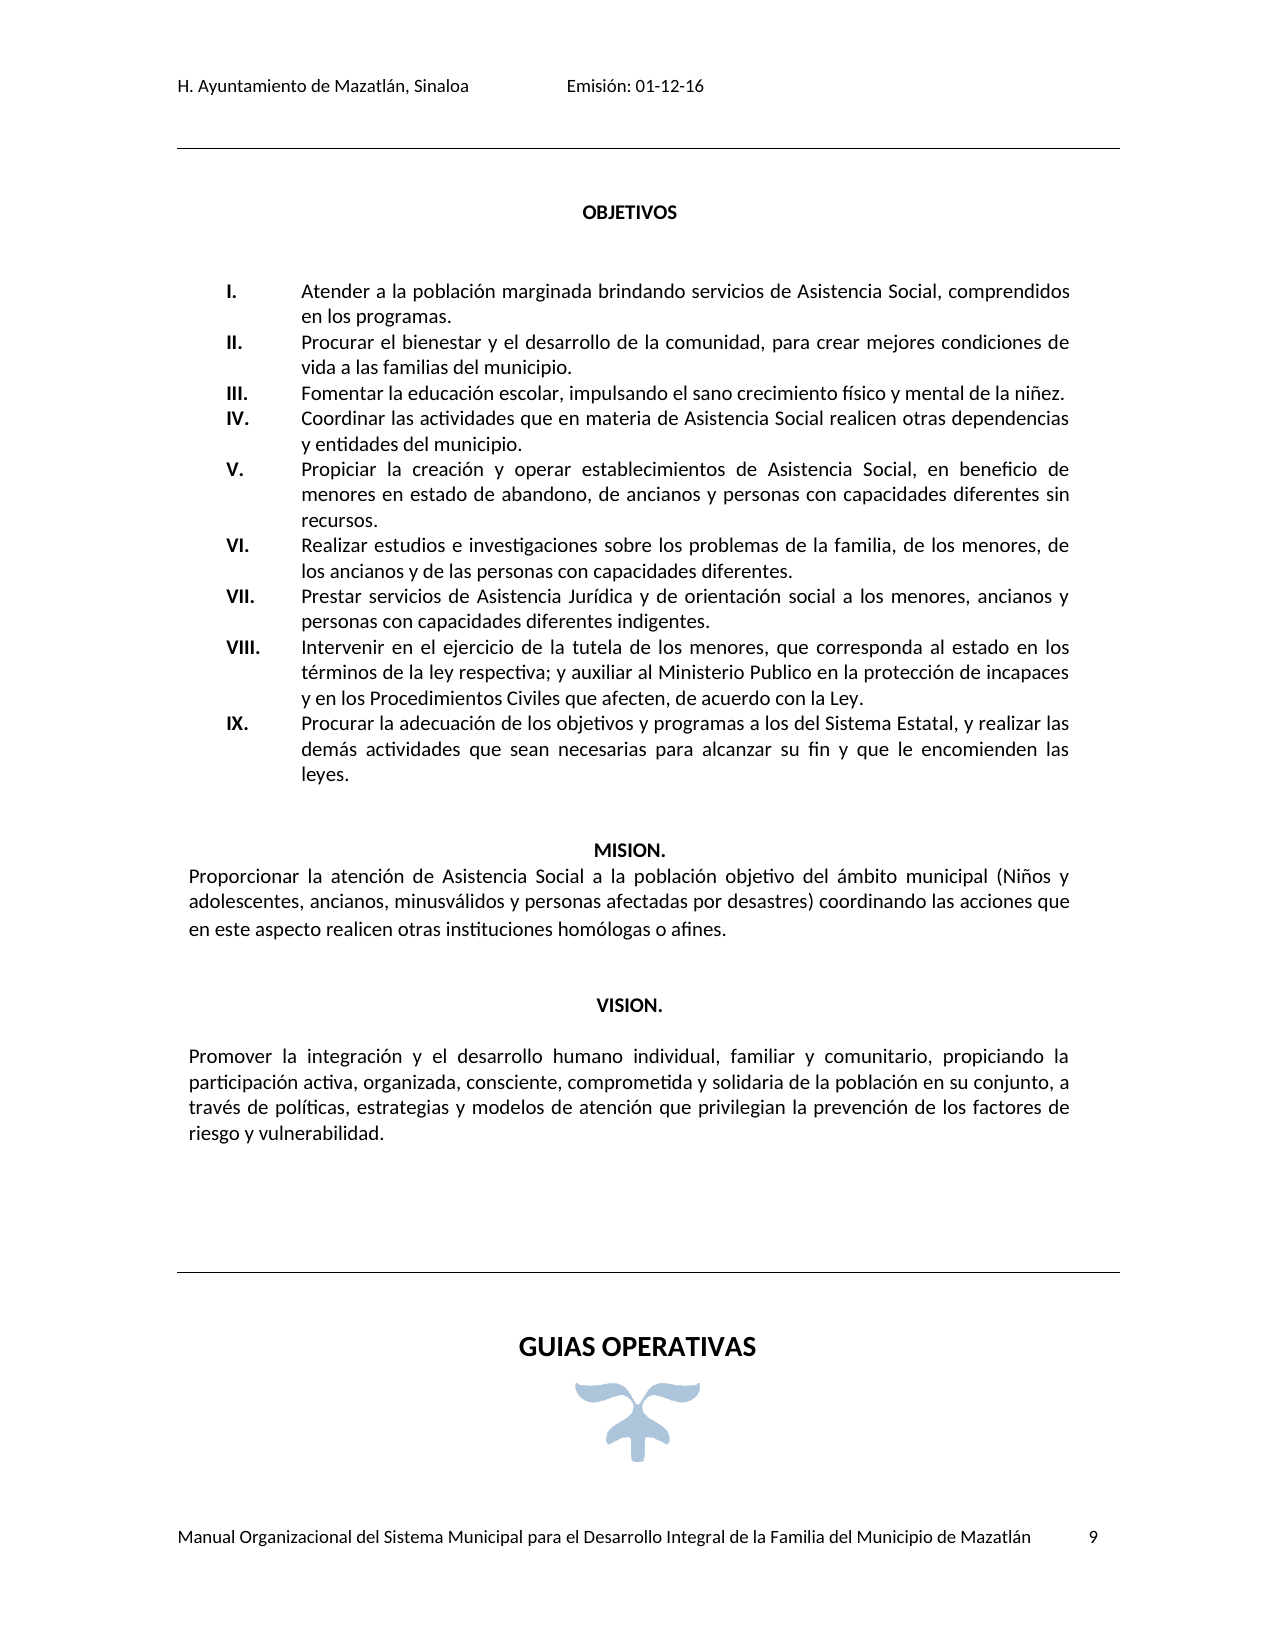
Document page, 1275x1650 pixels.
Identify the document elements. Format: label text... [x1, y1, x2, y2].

table_header OBJETIVOS Atender a la población marginada brindando servicios de Asistencia Social, comprendidos en los programas. Procurar el bienestar y el desarrollo de la comunidad, para crear mejores condiciones de vida a las familias del municipio. Fomentar la educación escolar, impulsando el sano crecimiento físico y mental de la niñez. Coordinar las actividades que en materia de Asistencia Social realicen otras dependencias y entidades del municipio. Propiciar la creación y operar establecimientos de Asistencia Social, en beneficio de menores en estado de abandono, de ancianos y personas con capacidades diferentes sin recursos. Realizar estudios e investigaciones sobre los problemas de la familia, de los menores, de los ancianos y de las personas con capacidades diferentes. Prestar servicios de Asistencia Jurídica y de orientación social a los menores, ancianos y personas con capacidades diferentes indigentes. Intervenir en el ejercicio de la tutela de los menores, que corresponda al estado en los términos de la ley respectiva; y auxiliar al Ministerio Publico en la protección de incapaces y en los Procedimientos Civiles que afecten, de acuerdo con la Ley. Procurar la adecuación de los objetivos y programas a los del Sistema Estatal, y realizar las demás actividades que sean necesarias para alcanzar su fin y que le encomienden las leyes. MISION. Proporcionar la atención de Asistencia Social a la población objetivo del ámbito municipal (Niños y adolescentes, ancianos, minusválidos y personas afectadas por desastres) coordinando las acciones que en este aspecto realicen otras instituciones homólogas o afines. VISION. Promover la integración y el desarrollo humano individual, familiar y comunitario, propiciando la participación activa, organizada, consciente, comprometida y solidaria de la población en su conjunto, a través de políticas, estrategias y modelos de atención que privilegian la prevención de los factores de riesgo y vulnerabilidad. [177, 149, 1120, 1272]
text GUIAS OPERATIVAS [177, 1328, 1098, 1364]
